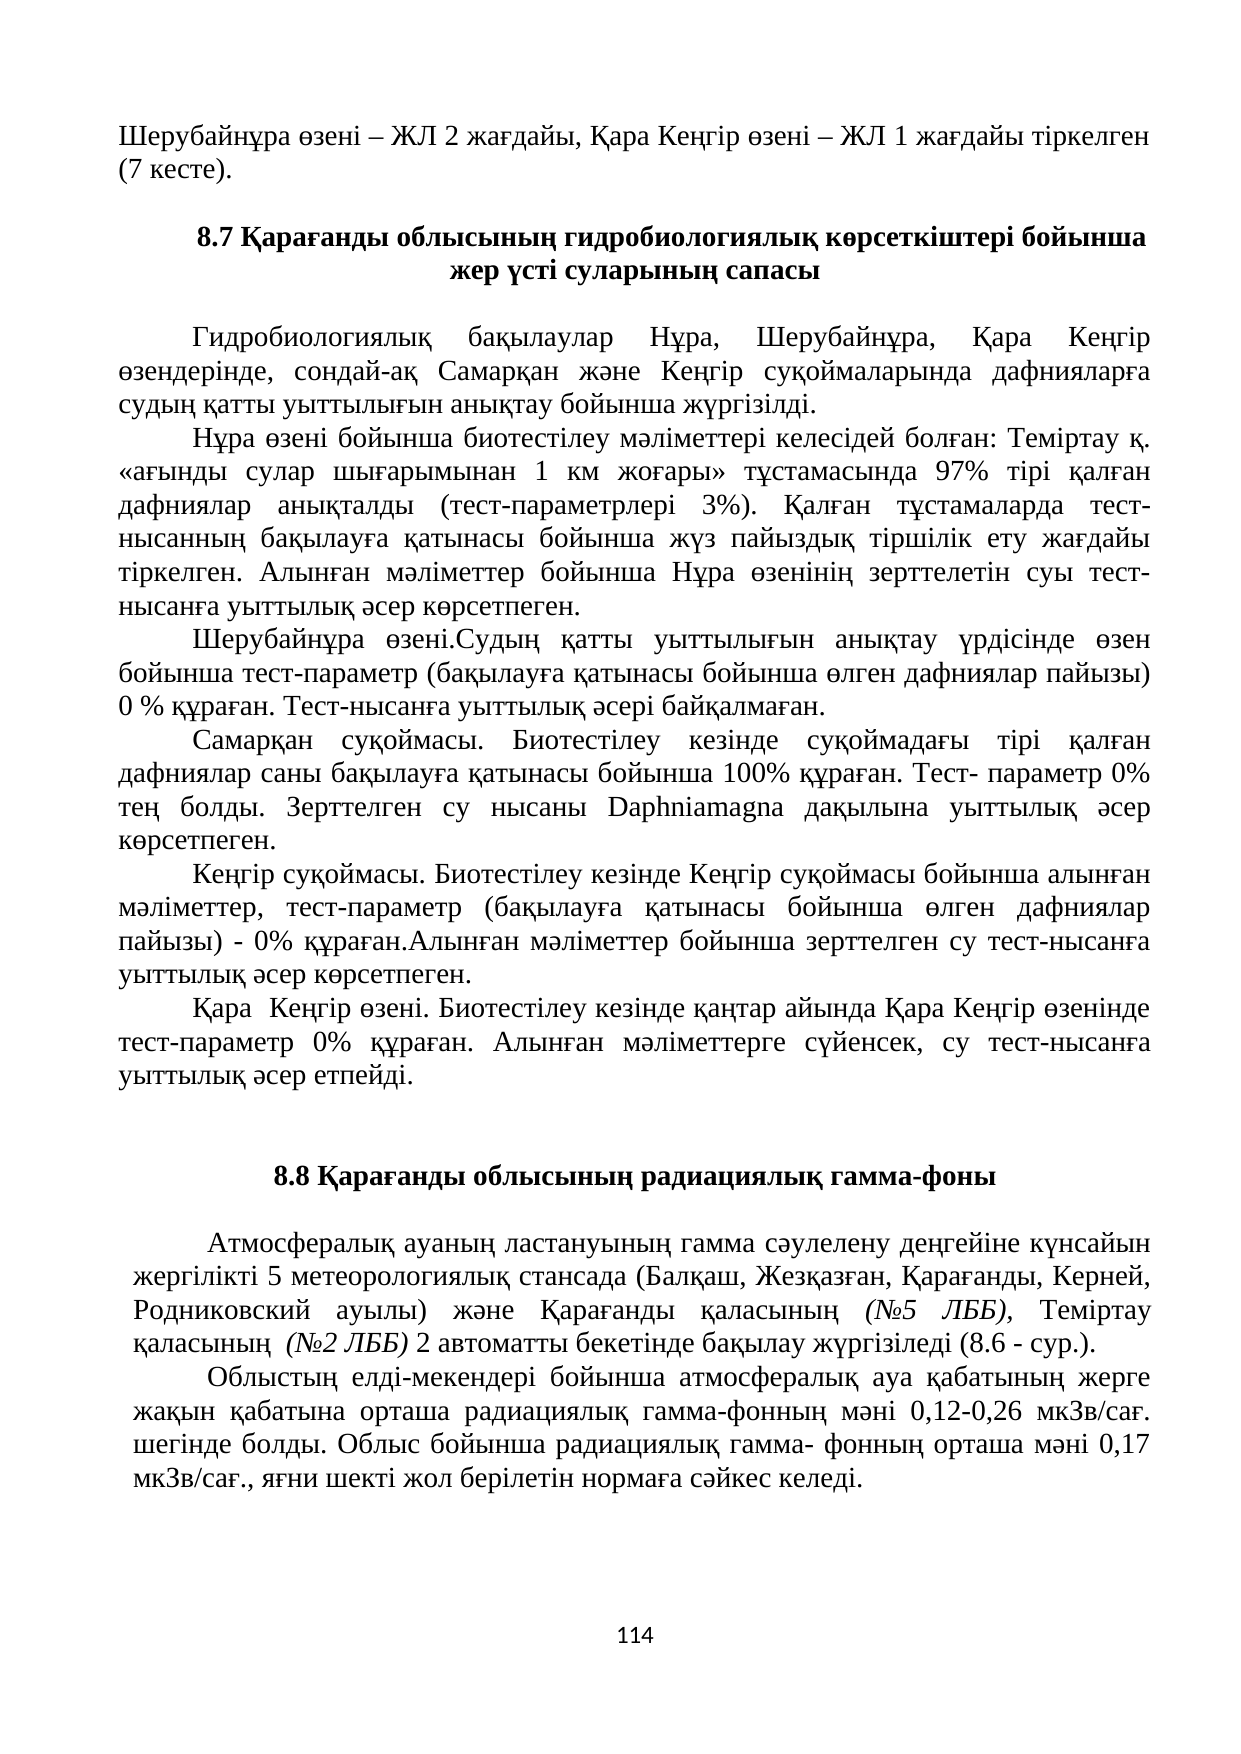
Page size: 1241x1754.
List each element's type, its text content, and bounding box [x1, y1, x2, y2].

text 8.7 Қарағанды облысының гидробиологиялық көрсеткіштері бойынша жер үсті суларының сапасы [118, 219, 1152, 286]
text Шерубайнұра өзені.Судың қатты уыттылығын анықтау үрдісінде өзен бойынша тест-параметр (бақылауға қатынасы бойынша өлген дафниялар пайызы) 0 % құраған. Тест-нысанға уыттылық әсері байқалмаған. [118, 621, 1152, 722]
list Атмосфералық ауаның ластануының гамма сәулелену деңгейіне күнсайын жергілікті 5 метеорологиялық стансада (Балқаш, Жезқазған, Қарағанды, Керней, Родниковский ауылы) және Қарағанды қаласының (№5 ЛББ), Теміртау қаласының (№2 ЛББ) 2 автоматты бекетінде бақылау жүргізіледі (8.6 - сур.). [133, 1225, 1152, 1359]
text Нұра өзені бойынша биотестілеу мәліметтері келесідей болған: Теміртау қ. «ағынды сулар шығарымынан 1 км жоғары» тұстамасында 97% тірі қалған дафниялар анықталды (тест-параметрлері 3%). Қалған тұстамаларда тест-нысанның бақылауға қатынасы бойынша жүз пайыздық тіршілік ету жағдайы тіркелген. Алынған мәліметтер бойынша Нұра өзенінің зерттелетін суы тест-нысанға уыттылық әсер көрсетпеген. [118, 420, 1152, 621]
text 8.8 Қарағанды облысының радиациялық гамма-фоны [118, 1158, 1152, 1191]
text Гидробиологиялық бақылаулар Нұра, Шерубайнұра, Қара Кеңгір өзендерінде, сондай-ақ Самарқан және Кеңгір суқоймаларында дафнияларға судың қатты уыттылығын анықтау бойынша жүргізілді. [118, 319, 1152, 420]
text Самарқан суқоймасы. Биотестілеу кезінде суқоймадағы тірі қалған дафниялар саны бақылауға қатынасы бойынша 100% құраған. Тест- параметр 0% тең болды. Зерттелген су нысаны Daphniamagna дақылына уыттылық әсер көрсетпеген. [118, 722, 1152, 856]
text Кеңгір суқоймасы. Биотестілеу кезінде Кеңгір суқоймасы бойынша алынған мәліметтер, тест-параметр (бақылауға қатынасы бойынша өлген дафниялар пайызы) - 0% құраған.Алынған мәліметтер бойынша зерттелген су тест-нысанға уыттылық әсер көрсетпеген. [118, 856, 1152, 990]
text Қара Кеңгір өзені. Биотестілеу кезінде қаңтар айында Қара Кеңгір өзенінде тест-параметр 0% құраған. Алынған мәліметтерге сүйенсек, су тест-нысанға уыттылық әсер етпейді. [118, 990, 1152, 1091]
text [118, 118, 1152, 185]
list Облыстың елді-мекендері бойынша атмосфералық ауа қабатының жерге жақын қабатына орташа радиациялық гамма-фонның мәні 0,12-0,26 мкЗв/сағ. шегінде болды. Облыс бойынша радиациялық гамма- фонның орташа мәні 0,17 мкЗв/сағ., яғни шекті жол берілетін нормаға сәйкес келеді. [133, 1359, 1152, 1493]
